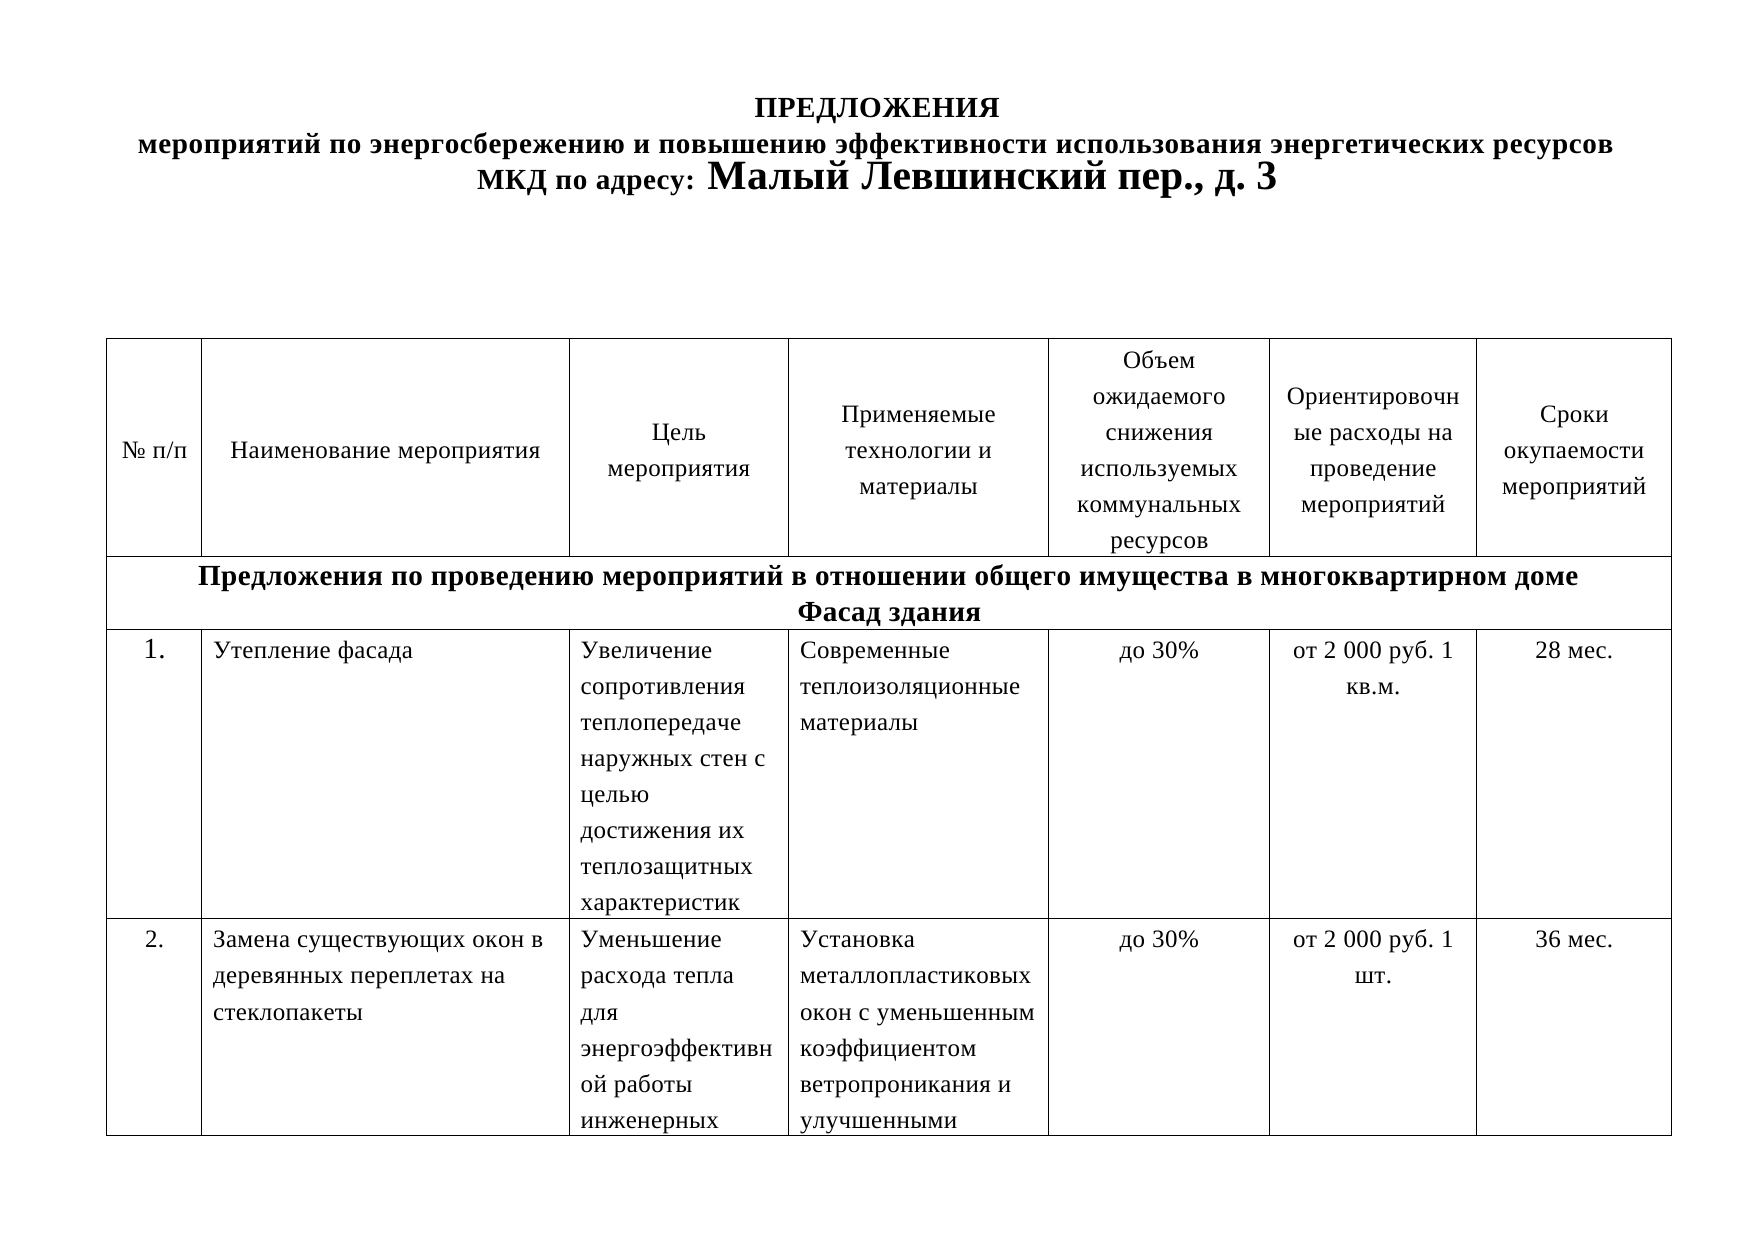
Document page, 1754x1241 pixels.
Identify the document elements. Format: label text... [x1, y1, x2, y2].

table_cell Предложения по проведению мероприятий в отношении общего имущества в многоквартирном доме Фасад здания [107, 557, 1671, 629]
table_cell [570, 919, 788, 1135]
table_header № п/п [107, 339, 201, 556]
text мероприятий по энергосбережению и повышению эффективности использования энергетических ресурсов МКД по адресу: Малый Левшинский пер., д. 3 [118, 124, 1636, 197]
table_header Объем ожидаемого снижения используемых коммунальных ресурсов [1049, 339, 1269, 556]
table_header Применяемые технологии и материалы [789, 339, 1048, 556]
table_header Наименование мероприятия [202, 339, 569, 556]
table_header Сроки окупаемости мероприятий [1477, 339, 1671, 556]
table_header Ориентировочные расходы на проведение мероприятий [1270, 339, 1476, 556]
table_header Цель мероприятия [570, 339, 788, 556]
table_cell Увеличение сопротивления теплопередаче наружных стен с целью достижения их теплозащитных характеристик [570, 630, 788, 918]
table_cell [789, 919, 1048, 1135]
table_cell 28 мес. [1477, 630, 1671, 918]
table_cell 2. [107, 919, 201, 1135]
table_cell 36 мес. [1477, 919, 1671, 1135]
table_cell от 2 000 руб. 1 кв.м. [1270, 630, 1476, 918]
table_cell от 2 000 руб. 1 шт. [1270, 919, 1476, 1135]
text ПРЕДЛОЖЕНИЯ [118, 88, 1636, 124]
table_cell Утепление фасада [202, 630, 569, 918]
table_cell 1. [107, 630, 201, 918]
table_cell Современные теплоизоляционные материалы [789, 630, 1048, 918]
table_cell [202, 919, 569, 1135]
table_cell до 30% [1049, 630, 1269, 918]
table_cell до 30% [1049, 919, 1269, 1135]
